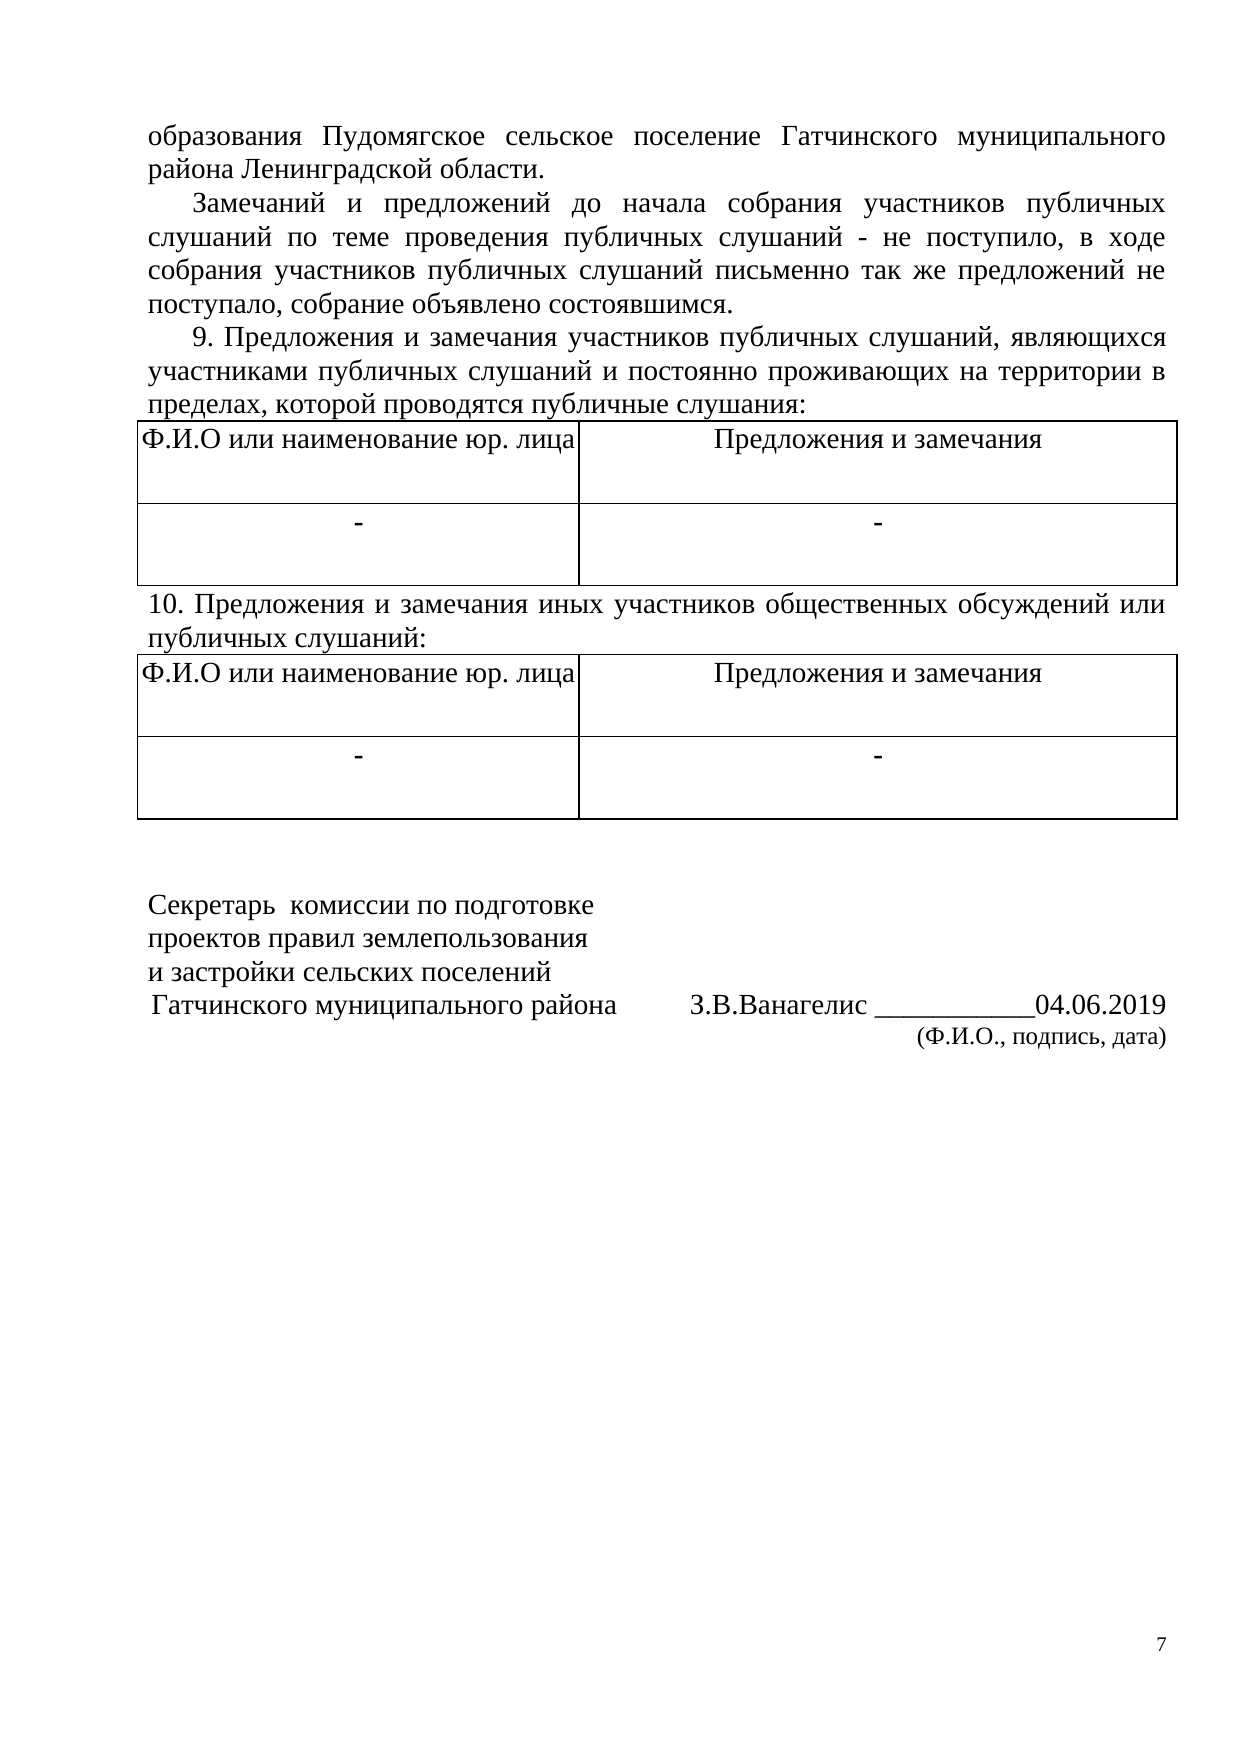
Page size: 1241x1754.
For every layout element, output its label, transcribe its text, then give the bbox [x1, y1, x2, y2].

text Гатчинского муниципального района З.В.Ванагелис ___________04.06.2019 (Ф.И.О., подпись, дата) [148, 987, 1167, 1050]
table_cell - [580, 504, 1176, 585]
table_cell - [580, 737, 1176, 818]
table_header Ф.И.О или наименование юр. лица [138, 422, 578, 502]
table_cell - [138, 504, 578, 585]
text Замечаний и предложений до начала собрания участников публичных слушаний по теме проведения публичных слушаний - не поступило, в ходе собрания участников публичных слушаний письменно так же предложений не поступало, собрание объявлено состоявшимся. [148, 185, 1167, 319]
text 9. Предложения и замечания участников публичных слушаний, являющихся участниками публичных слушаний и постоянно проживающих на территории в пределах, которой проводятся публичные слушания: [148, 319, 1167, 420]
text 10. Предложения и замечания иных участников общественных обсуждений или публичных слушаний: [148, 586, 1167, 653]
text проектов правил землепользования [148, 920, 1167, 954]
text и застройки сельских поселений [148, 954, 1167, 987]
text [148, 118, 1167, 185]
table_header Предложения и замечания [580, 422, 1176, 502]
text Секретарь комиссии по подготовке [148, 887, 1167, 920]
table_header Ф.И.О или наименование юр. лица [138, 655, 578, 736]
table_header Предложения и замечания [580, 655, 1176, 736]
table_cell - [138, 737, 578, 818]
